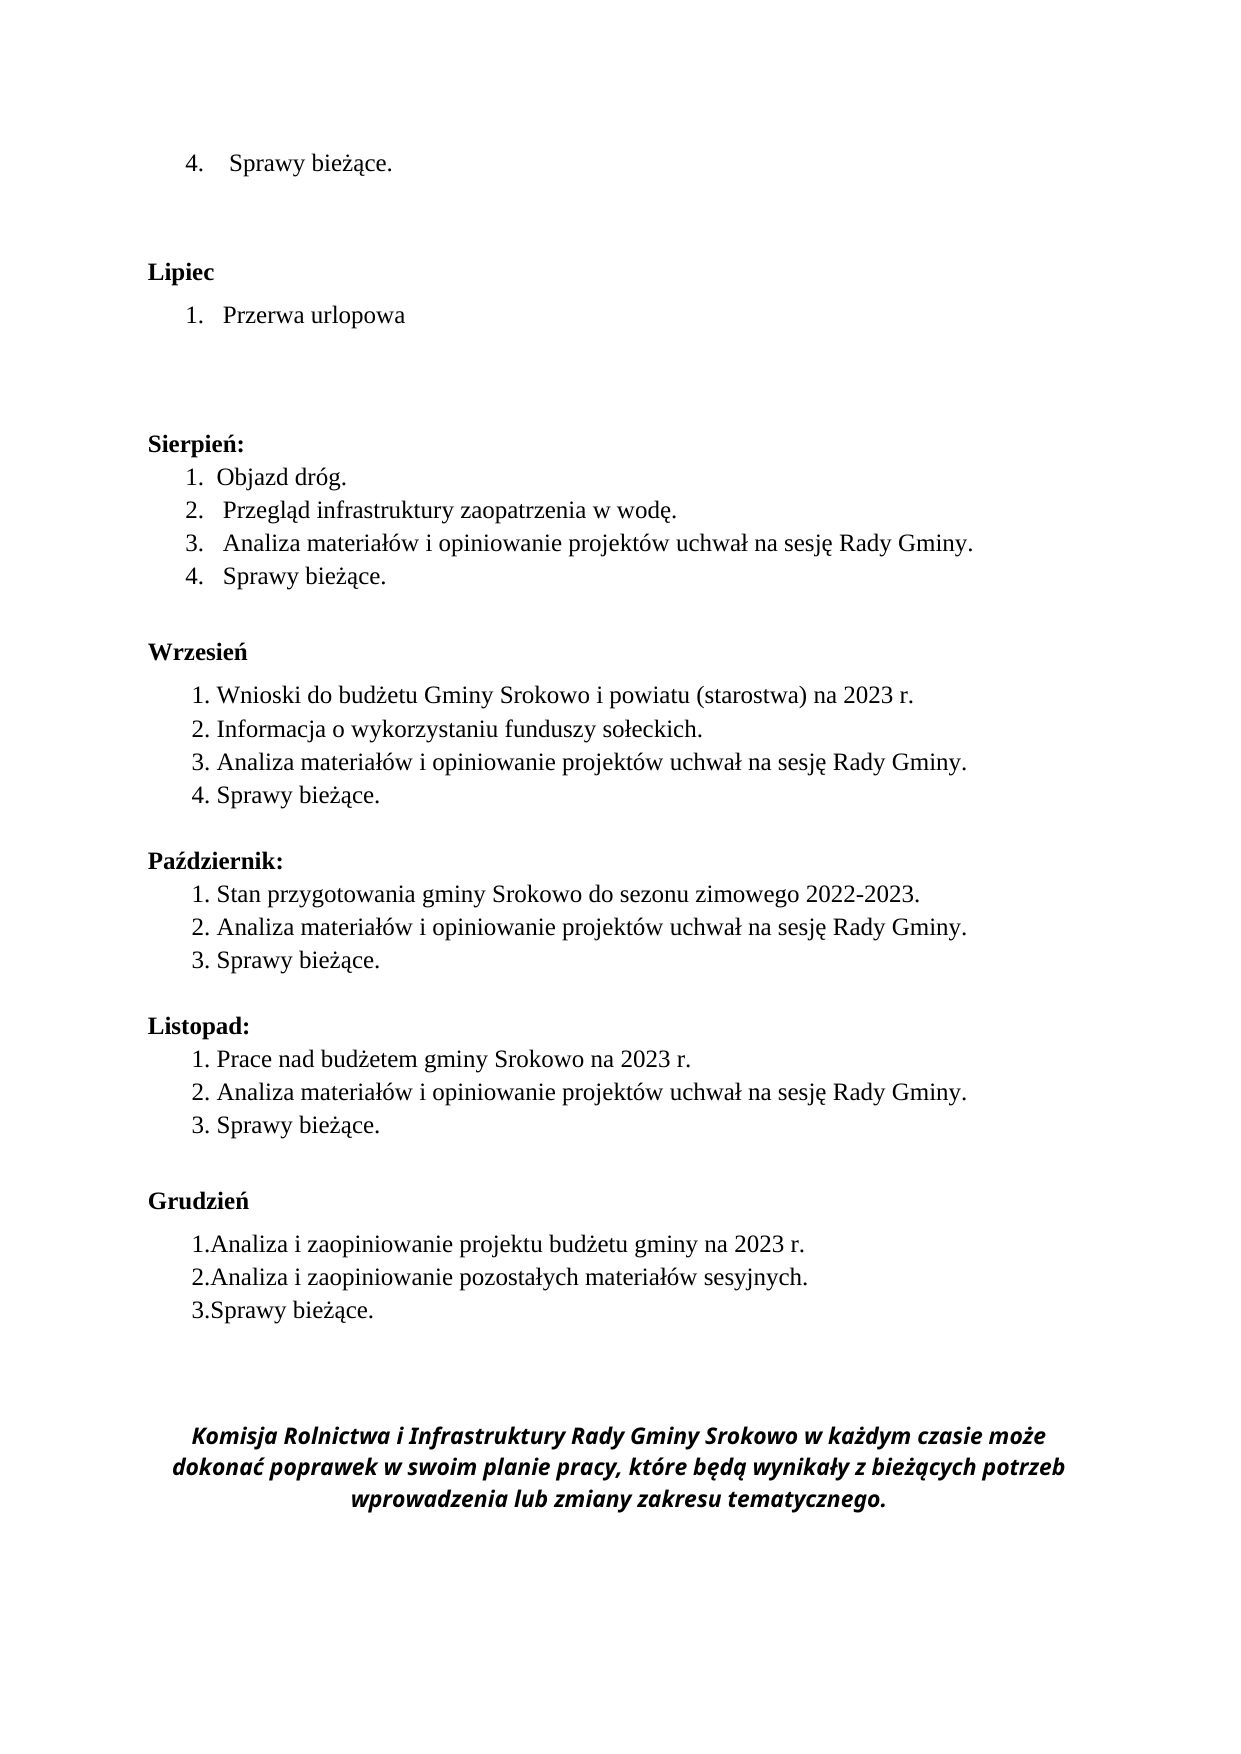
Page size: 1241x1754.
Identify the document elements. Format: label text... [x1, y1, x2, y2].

text 2.Analiza i zaopiniowanie pozostałych materiałów sesyjnych. [148, 1262, 1093, 1291]
list Przerwa urlopowa [185, 300, 1093, 372]
list Sprawy bieżące. [185, 148, 1093, 209]
list Analiza materiałów i opiniowanie projektów uchwał na sesję Rady Gminy. [185, 528, 1093, 557]
list Przegląd infrastruktury zaopatrzenia w wodę. [185, 495, 1093, 524]
text Lipiec [148, 257, 1093, 286]
text Wrzesień [148, 637, 1093, 666]
text 1.Analiza i zaopiniowanie projektu budżetu gminy na 2023 r. [148, 1229, 1093, 1258]
text 2. Informacja o wykorzystaniu funduszy sołeckich. 3. Analiza materiałów i opiniowanie projektów uchwał na sesję Rady Gminy. [148, 714, 1093, 775]
text 4. Sprawy bieżące. Październik: 1. Stan przygotowania gminy Srokowo do sezonu zimowego 2022-2023. 2. Analiza materiałów i opiniowanie projektów uchwał na sesję Rady Gminy. [148, 780, 1093, 941]
text 1. Wnioski do budżetu Gminy Srokowo i powiatu (starostwa) na 2023 r. [148, 681, 1093, 709]
list Sprawy bieżące. [185, 561, 1093, 590]
text Grudzień [148, 1186, 1093, 1215]
text Sierpień: 1. Objazd dróg. [148, 429, 1093, 491]
text 3.Sprawy bieżące. [148, 1295, 1093, 1324]
text 3. Sprawy bieżące. Listopad: 1. Prace nad budżetem gminy Srokowo na 2023 r. 2. Analiza materiałów i opiniowanie projektów uchwał na sesję Rady Gminy. 3. Sprawy bieżące. [148, 945, 1093, 1139]
text Komisja Rolnictwa i Infrastruktury Rady Gminy Srokowo w każdym czasie może dokonać poprawek w swoim planie pracy, które będą wynikały z bieżących potrzeb wprowadzenia lub zmiany zakresu tematycznego. [148, 1420, 1093, 1514]
